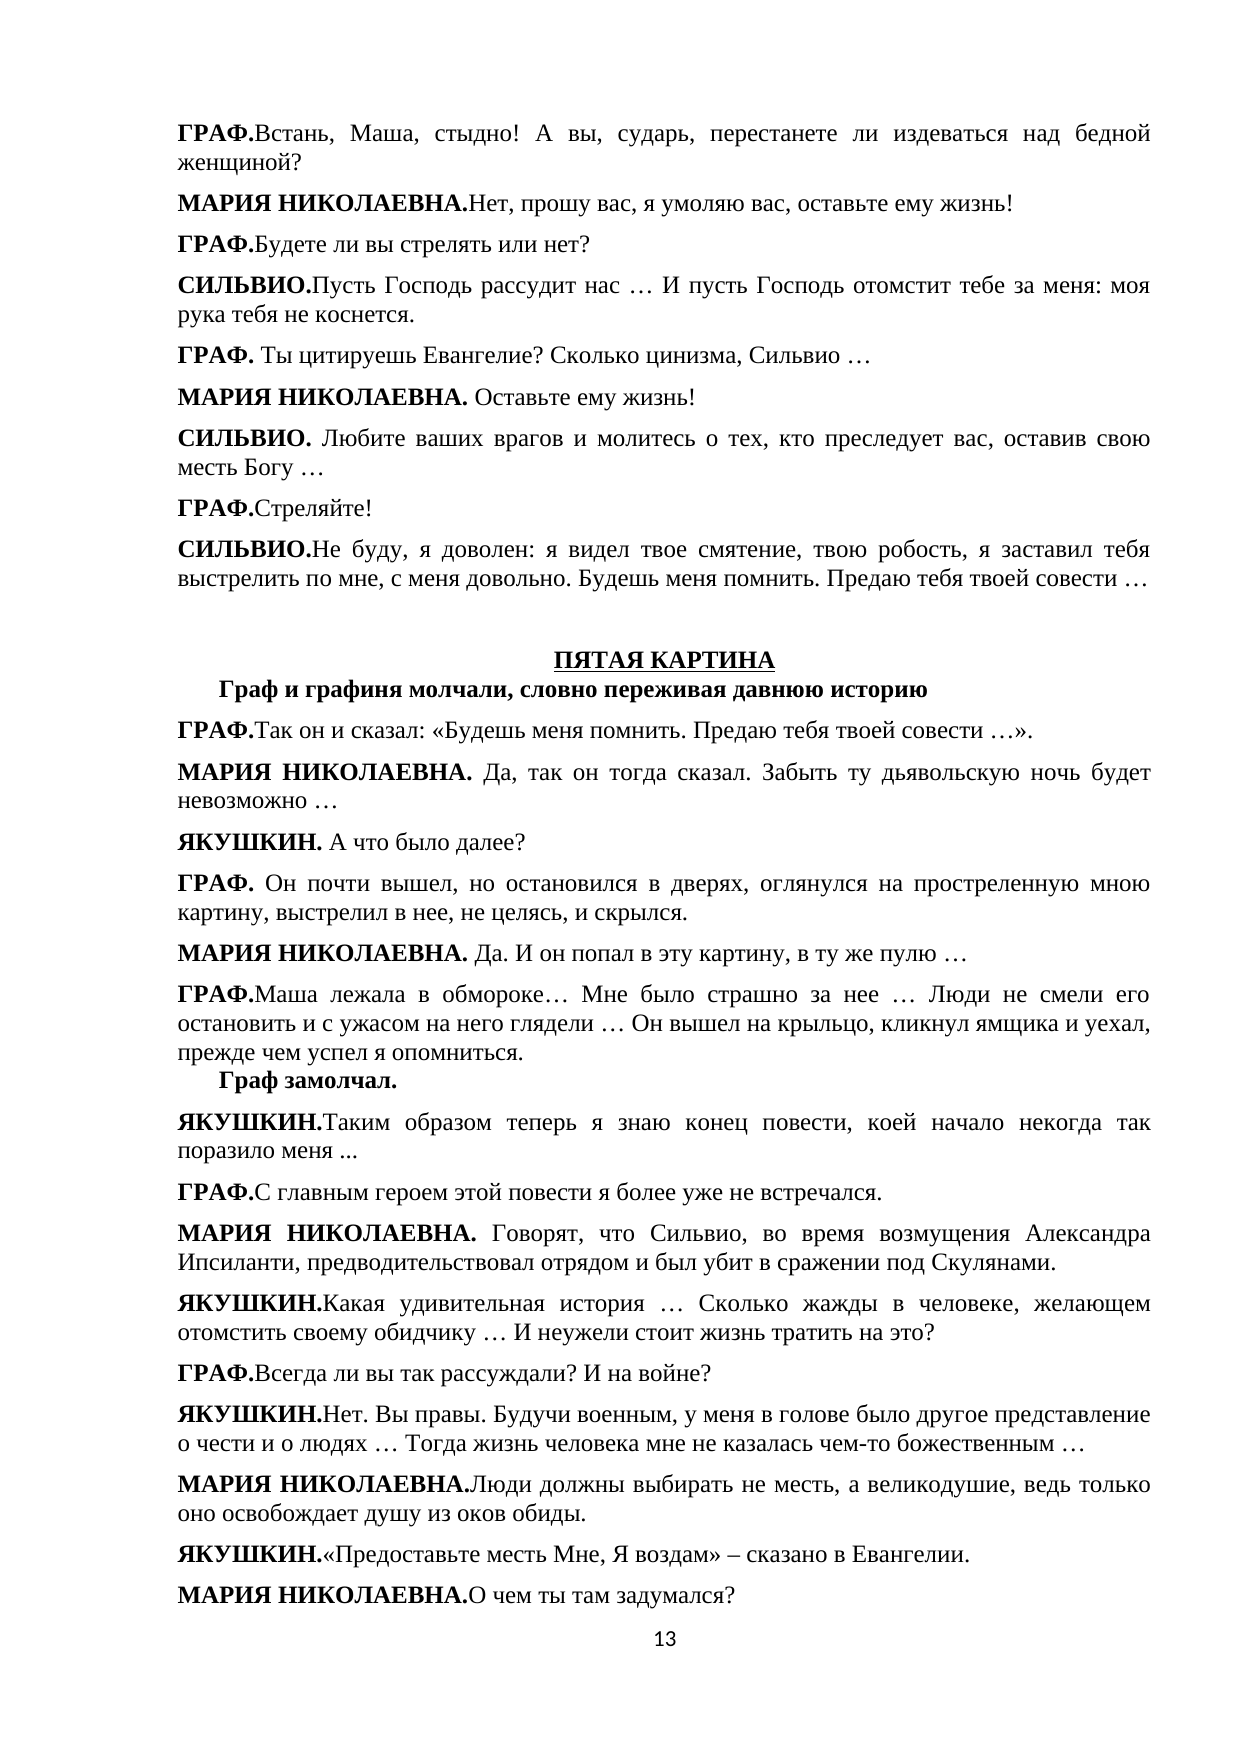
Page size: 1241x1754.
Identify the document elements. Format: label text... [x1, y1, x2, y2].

text МАРИЯ НИКОЛАЕВНА. Да. И он попал в эту картину, в ту же пулю … [177, 938, 1152, 967]
text МАРИЯ НИКОЛАЕВНА.Нет, прошу вас, я умоляю вас, оставьте ему жизнь! [177, 188, 1152, 217]
text МАРИЯ НИКОЛАЕВНА. Да, так он тогда сказал. Забыть ту дьявольскую ночь будет невозможно … [177, 757, 1152, 814]
text ГРАФ.Так он и сказал: «Будешь меня помнить. Предаю тебя твоей совести …». [177, 716, 1152, 744]
text ЯКУШКИН.Нет. Вы правы. Будучи военным, у меня в голове было другое представление о чести и о людях … Тогда жизнь человека мне не казалась чем-то божественным … [177, 1399, 1152, 1457]
text МАРИЯ НИКОЛАЕВНА.О чем ты там задумался? [177, 1581, 1152, 1609]
text ПЯТАЯ КАРТИНА [177, 646, 1152, 674]
text ГРАФ.Стреляйте! [177, 493, 1152, 522]
text ЯКУШКИН.«Предоставьте месть Мне, Я воздам» – сказано в Евангелии. [177, 1539, 1152, 1568]
text ГРАФ.Всегда ли вы так рассуждали? И на войне? [177, 1358, 1152, 1387]
text ГРАФ. Он почти вышел, но остановился в дверях, оглянулся на простреленную мною картину, выстрелил в нее, не целясь, и скрылся. [177, 868, 1152, 926]
text Граф и графиня молчали, словно переживая давнюю историю [218, 674, 1152, 703]
text СИЛЬВИО.Пусть Господь рассудит нас … И пусть Господь отомстит тебе за меня: моя рука тебя не коснется. [177, 271, 1152, 328]
text ЯКУШКИН.Какая удивительная история … Сколько жажды в человеке, желающем отомстить своему обидчику … И неужели стоит жизнь тратить на это? [177, 1288, 1152, 1346]
text СИЛЬВИО. Любите ваших врагов и молитесь о тех, кто преследует вас, оставив свою месть Богу … [177, 423, 1152, 481]
text ГРАФ. Ты цитируешь Евангелие? Сколько цинизма, Сильвио … [177, 341, 1152, 369]
text МАРИЯ НИКОЛАЕВНА. Оставьте ему жизнь! [177, 382, 1152, 411]
text ГРАФ.Маша лежала в обмороке… Мне было страшно за нее … Люди не смели его остановить и с ужасом на него глядели … Он вышел на крыльцо, кликнул ямщика и уехал, прежде чем успел я опомниться. [177, 979, 1152, 1066]
text ГРАФ.Будете ли вы стрелять или нет? [177, 229, 1152, 258]
text ГРАФ.Встань, Маша, стыдно! А вы, сударь, перестанете ли издеваться над бедной женщиной? [177, 118, 1152, 176]
text Граф замолчал. [218, 1066, 1152, 1094]
text МАРИЯ НИКОЛАЕВНА. Говорят, что Сильвио, во время возмущения Александра Ипсиланти, предводительствовал отрядом и был убит в сражении под Скулянами. [177, 1218, 1152, 1276]
text ЯКУШКИН.Таким образом теперь я знаю конец повести, коей начало некогда так поразило меня ... [177, 1107, 1152, 1164]
text ЯКУШКИН. А что было далее? [177, 827, 1152, 856]
text МАРИЯ НИКОЛАЕВНА.Люди должны выбирать не месть, а великодушие, ведь только оно освобождает душу из оков обиды. [177, 1469, 1152, 1527]
text ГРАФ.С главным героем этой повести я более уже не встречался. [177, 1177, 1152, 1206]
text СИЛЬВИО.Не буду, я доволен: я видел твое смятение, твою робость, я заставил тебя выстрелить по мне, с меня довольно. Будешь меня помнить. Предаю тебя твоей совести … [177, 534, 1152, 592]
